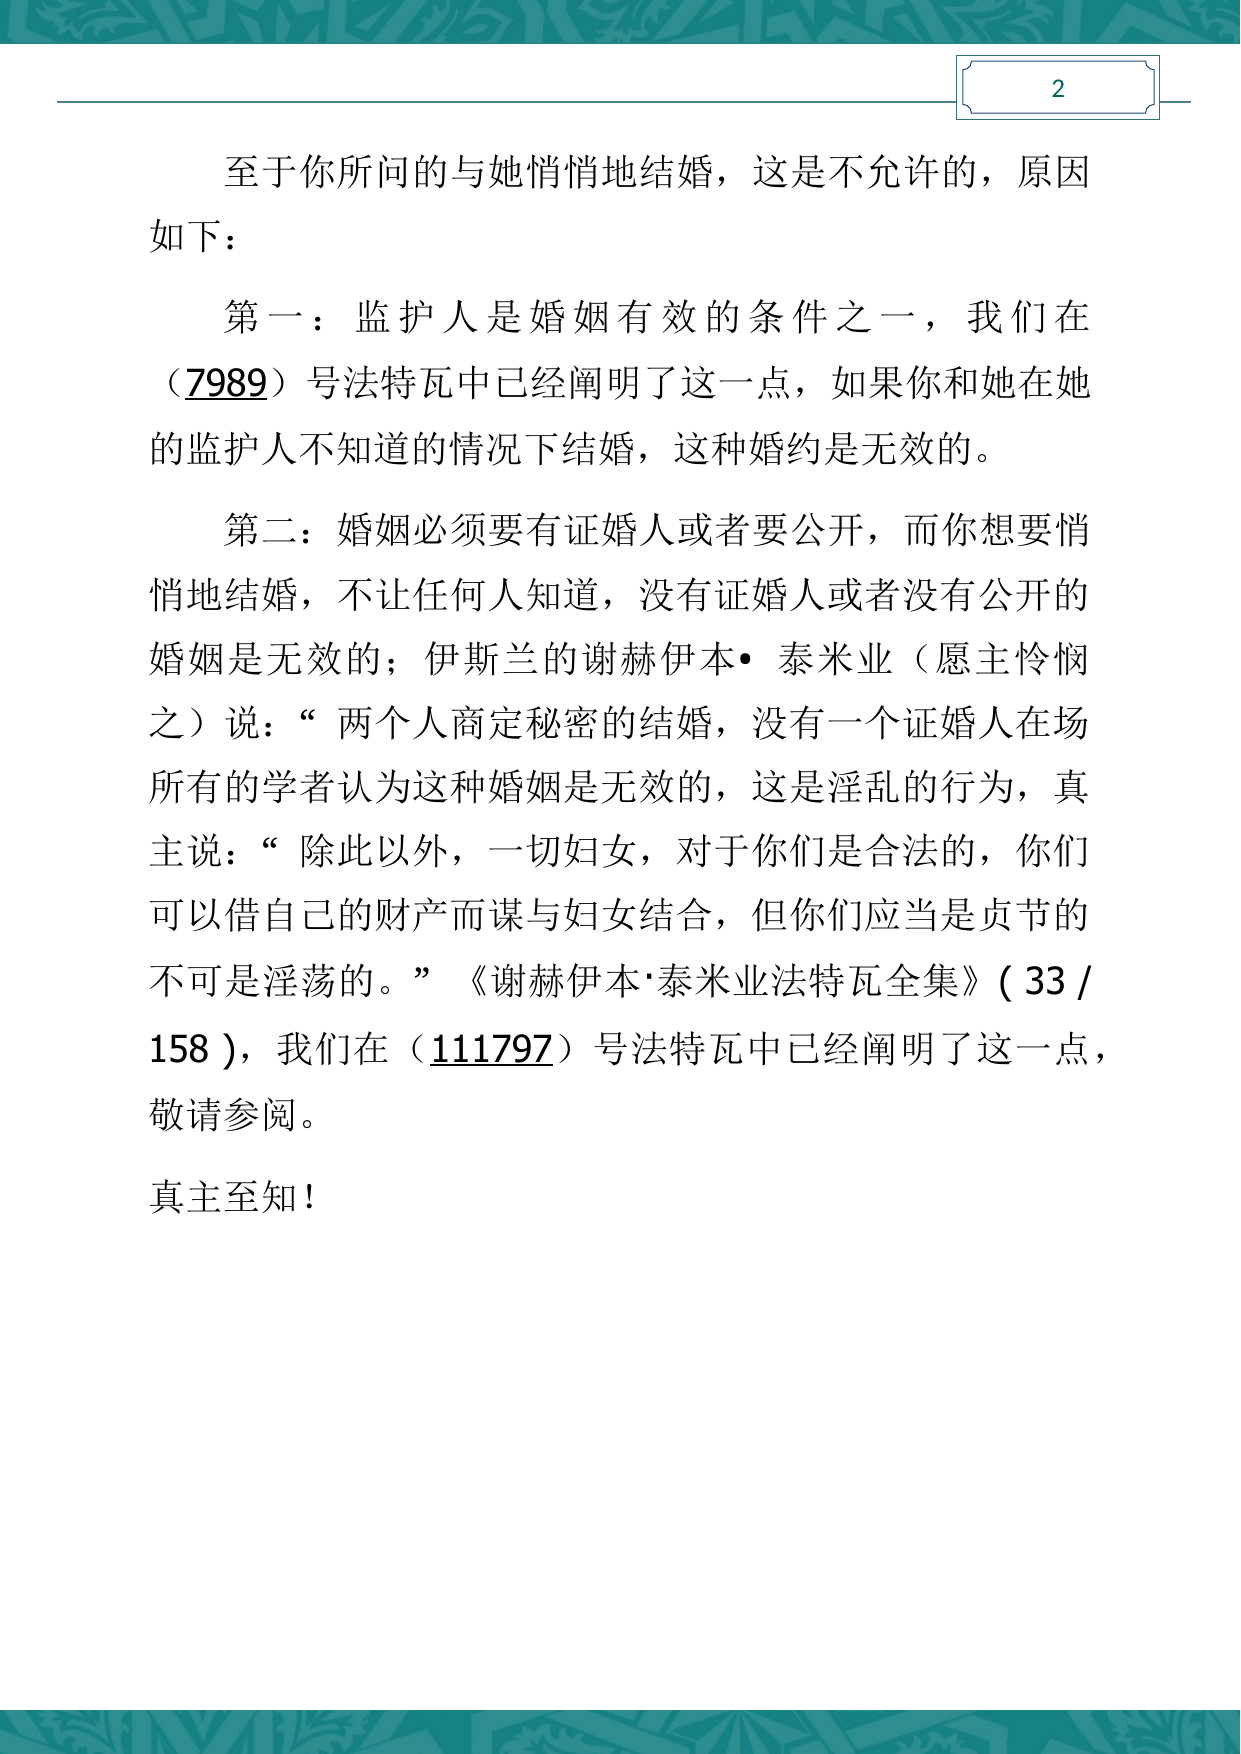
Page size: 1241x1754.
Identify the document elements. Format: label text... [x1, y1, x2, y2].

picture [0, 0, 1240, 44]
text 至于你所问的与她悄悄地结婚，这是不允许的，原因如下： [148, 148, 1092, 255]
text 真主至知！ [148, 1173, 1092, 1216]
text 第二：婚姻必须要有证婚人或者要公开，而你想要悄悄地结婚，不让任何人知道，没有证婚人或者没有公开的婚姻是无效的；伊斯兰的谢赫伊本•泰米业（愿主怜悯之）说：“两个人商定秘密的结婚，没有一个证婚人在场，所有的学者认为这种婚姻是无效的，这是淫乱的行为，真主说：“除此以外，一切妇女，对于你们是合法的，你们可以借自己的财产而谋与妇女结合，但你们应当是贞节的，不可是淫荡的。”《谢赫伊本·泰米业法特瓦全集》( 33 / 158 )，我们在（111797）号法特瓦中已经阐明了这一点，敬请参阅。 [148, 506, 1092, 1134]
text 第一：监护人是婚姻有效的条件之一，我们在（7989）号法特瓦中已经阐明了这一点，如果你和她在她的监护人不知道的情况下结婚，这种婚约是无效的。 [148, 293, 1092, 468]
picture [0, 1710, 1241, 1754]
